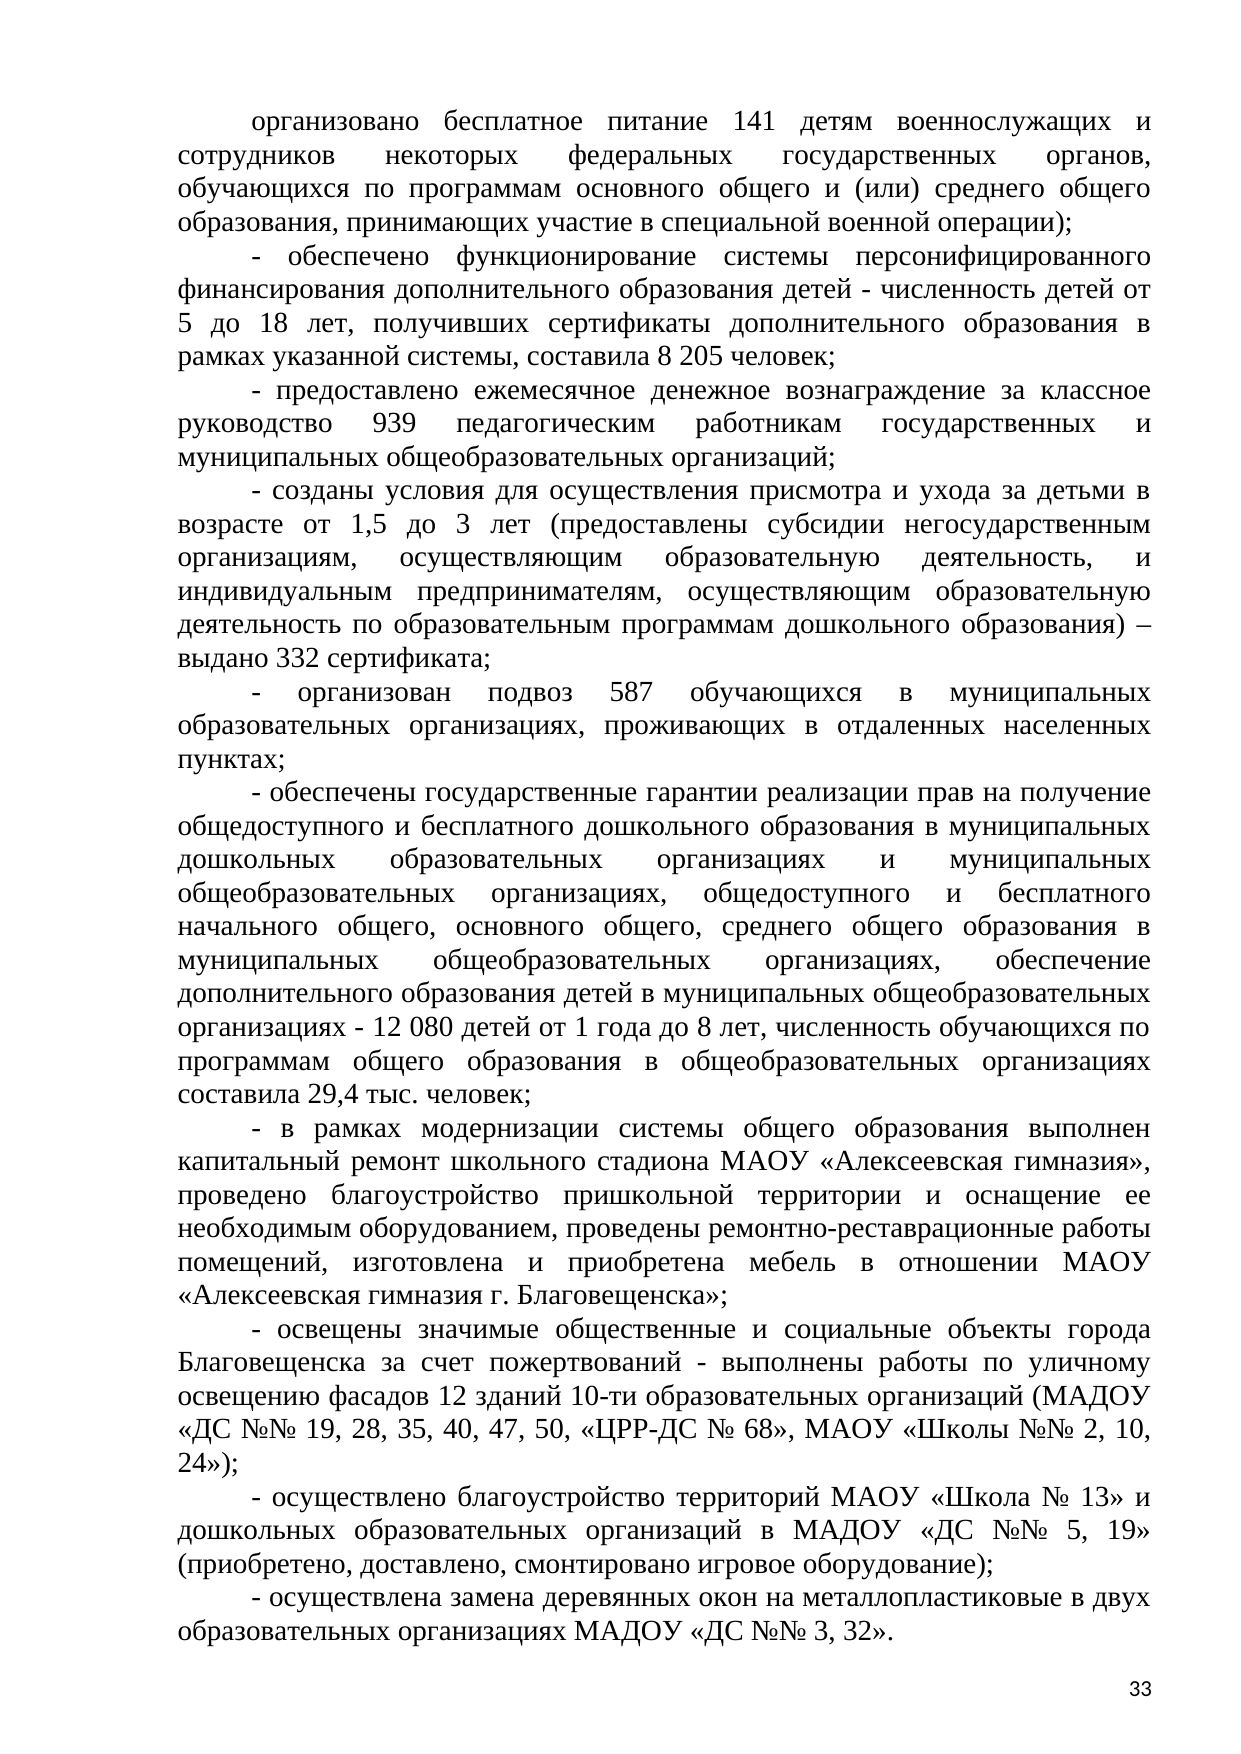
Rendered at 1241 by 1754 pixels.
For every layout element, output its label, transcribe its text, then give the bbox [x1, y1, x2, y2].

text - организован подвоз 587 обучающихся в муниципальных образовательных организациях, проживающих в отдаленных населенных пунктах; [177, 674, 1152, 774]
text - созданы условия для осуществления присмотра и ухода за детьми в возрасте от 1,5 до 3 лет (предоставлены субсидии негосударственным организациям, осуществляющим образовательную деятельность, и индивидуальным предпринимателям, осуществляющим образовательную деятельность по образовательным программам дошкольного образования) – выдано 332 сертификата; [177, 472, 1152, 674]
text - осуществлена замена деревянных окон на металлопластиковые в двух образовательных организациях МАДОУ «ДС №№ 3, 32». [177, 1579, 1152, 1646]
text - в рамках модернизации системы общего образования выполнен капитальный ремонт школьного стадиона МАОУ «Алексеевская гимназия», проведено благоустройство пришкольной территории и оснащение ее необходимым оборудованием, проведены ремонтно-реставрационные работы помещений, изготовлена и приобретена мебель в отношении МАОУ «Алексеевская гимназия г. Благовещенска»; [177, 1110, 1152, 1311]
text - обеспечены государственные гарантии реализации прав на получение общедоступного и бесплатного дошкольного образования в муниципальных дошкольных образовательных организациях и муниципальных общеобразовательных организациях, общедоступного и бесплатного начального общего, основного общего, среднего общего образования в муниципальных общеобразовательных организациях, обеспечение дополнительного образования детей в муниципальных общеобразовательных организациях - 12 080 детей от 1 года до 8 лет, численность обучающихся по программам общего образования в общеобразовательных организациях составила 29,4 тыс. человек; [177, 774, 1152, 1110]
text - осуществлено благоустройство территорий МАОУ «Школа № 13» и дошкольных образовательных организаций в МАДОУ «ДС №№ 5, 19» (приобретено, доставлено, смонтировано игровое оборудование); [177, 1479, 1152, 1579]
text - обеспечено функционирование системы персонифицированного финансирования дополнительного образования детей - численность детей от 5 до 18 лет, получивших сертификаты дополнительного образования в рамках указанной системы, составила 8 205 человек; [177, 238, 1152, 372]
text - предоставлено ежемесячное денежное вознаграждение за классное руководство 939 педагогическим работникам государственных и муниципальных общеобразовательных организаций; [177, 372, 1152, 472]
text организовано бесплатное питание 141 детям военнослужащих и сотрудников некоторых федеральных государственных органов, обучающихся по программам основного общего и (или) среднего общего образования, принимающих участие в специальной военной операции); [177, 103, 1152, 238]
text - освещены значимые общественные и социальные объекты города Благовещенска за счет пожертвований - выполнены работы по уличному освещению фасадов 12 зданий 10-ти образовательных организаций (МАДОУ «ДС №№ 19, 28, 35, 40, 47, 50, «ЦРР-ДС № 68», МАОУ «Школы №№ 2, 10, 24»); [177, 1311, 1152, 1479]
